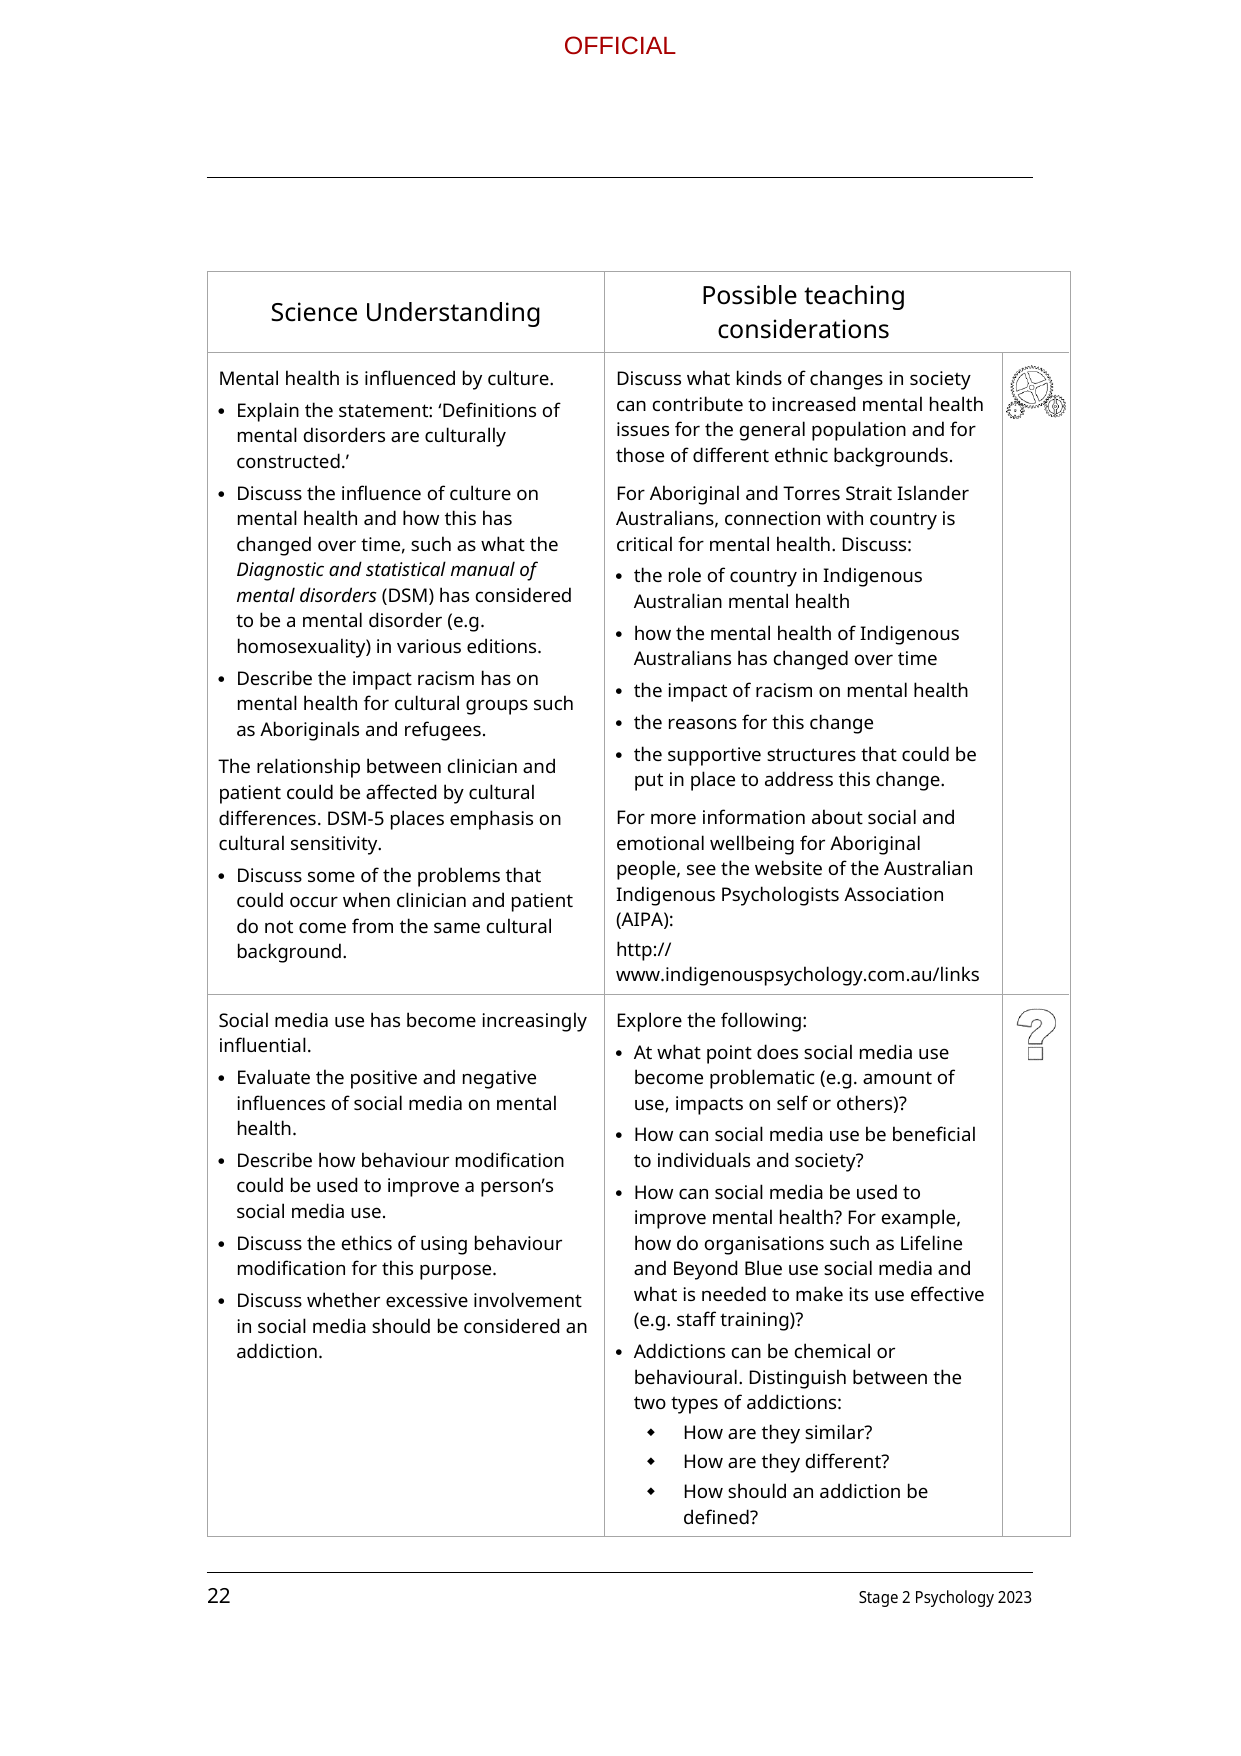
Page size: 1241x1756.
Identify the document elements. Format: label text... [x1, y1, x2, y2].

picture [1014, 1007, 1058, 1061]
picture [1006, 365, 1066, 419]
table_cell [1003, 352, 1070, 994]
table_cell Mental health is influenced by culture. Explain the statement: ‘Definitions of mental disorders are culturally constructed.’ Discuss the influence of culture on mental health and how this has changed over time, such as what the Diagnostic and statistical manual of mental disorders (DSM) has considered to be a mental disorder (e.g. homosexuality) in various editions. Describe the impact racism has on mental health for cultural groups such as Aboriginals and refugees. The relationship between clinician and patient could be affected by cultural differences. DSM-5 places emphasis on cultural sensitivity. Discuss some of the problems that could occur when clinician and patient do not come from the same cultural background. [208, 353, 604, 994]
table_cell Discuss what kinds of changes in society can contribute to increased mental health issues for the general population and for those of different ethnic backgrounds. For Aboriginal and Torres Strait Islander Australians, connection with country is critical for mental health. Discuss: the role of country in Indigenous Australian mental health how the mental health of Indigenous Australians has changed over time the impact of racism on mental health the reasons for this change the supportive structures that could be put in place to address this change. For more information about social and emotional wellbeing for Aboriginal people, see the website of the Australian Indigenous Psychologists Association (AIPA): http://www.indigenouspsychology.com.au/links [605, 353, 1002, 994]
table_header Possible teaching considerations [605, 272, 1002, 352]
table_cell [605, 995, 1002, 1536]
table_header Science Understanding [208, 272, 604, 352]
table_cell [208, 995, 604, 1536]
table_cell [1003, 994, 1070, 1536]
table_header [1002, 272, 1070, 352]
